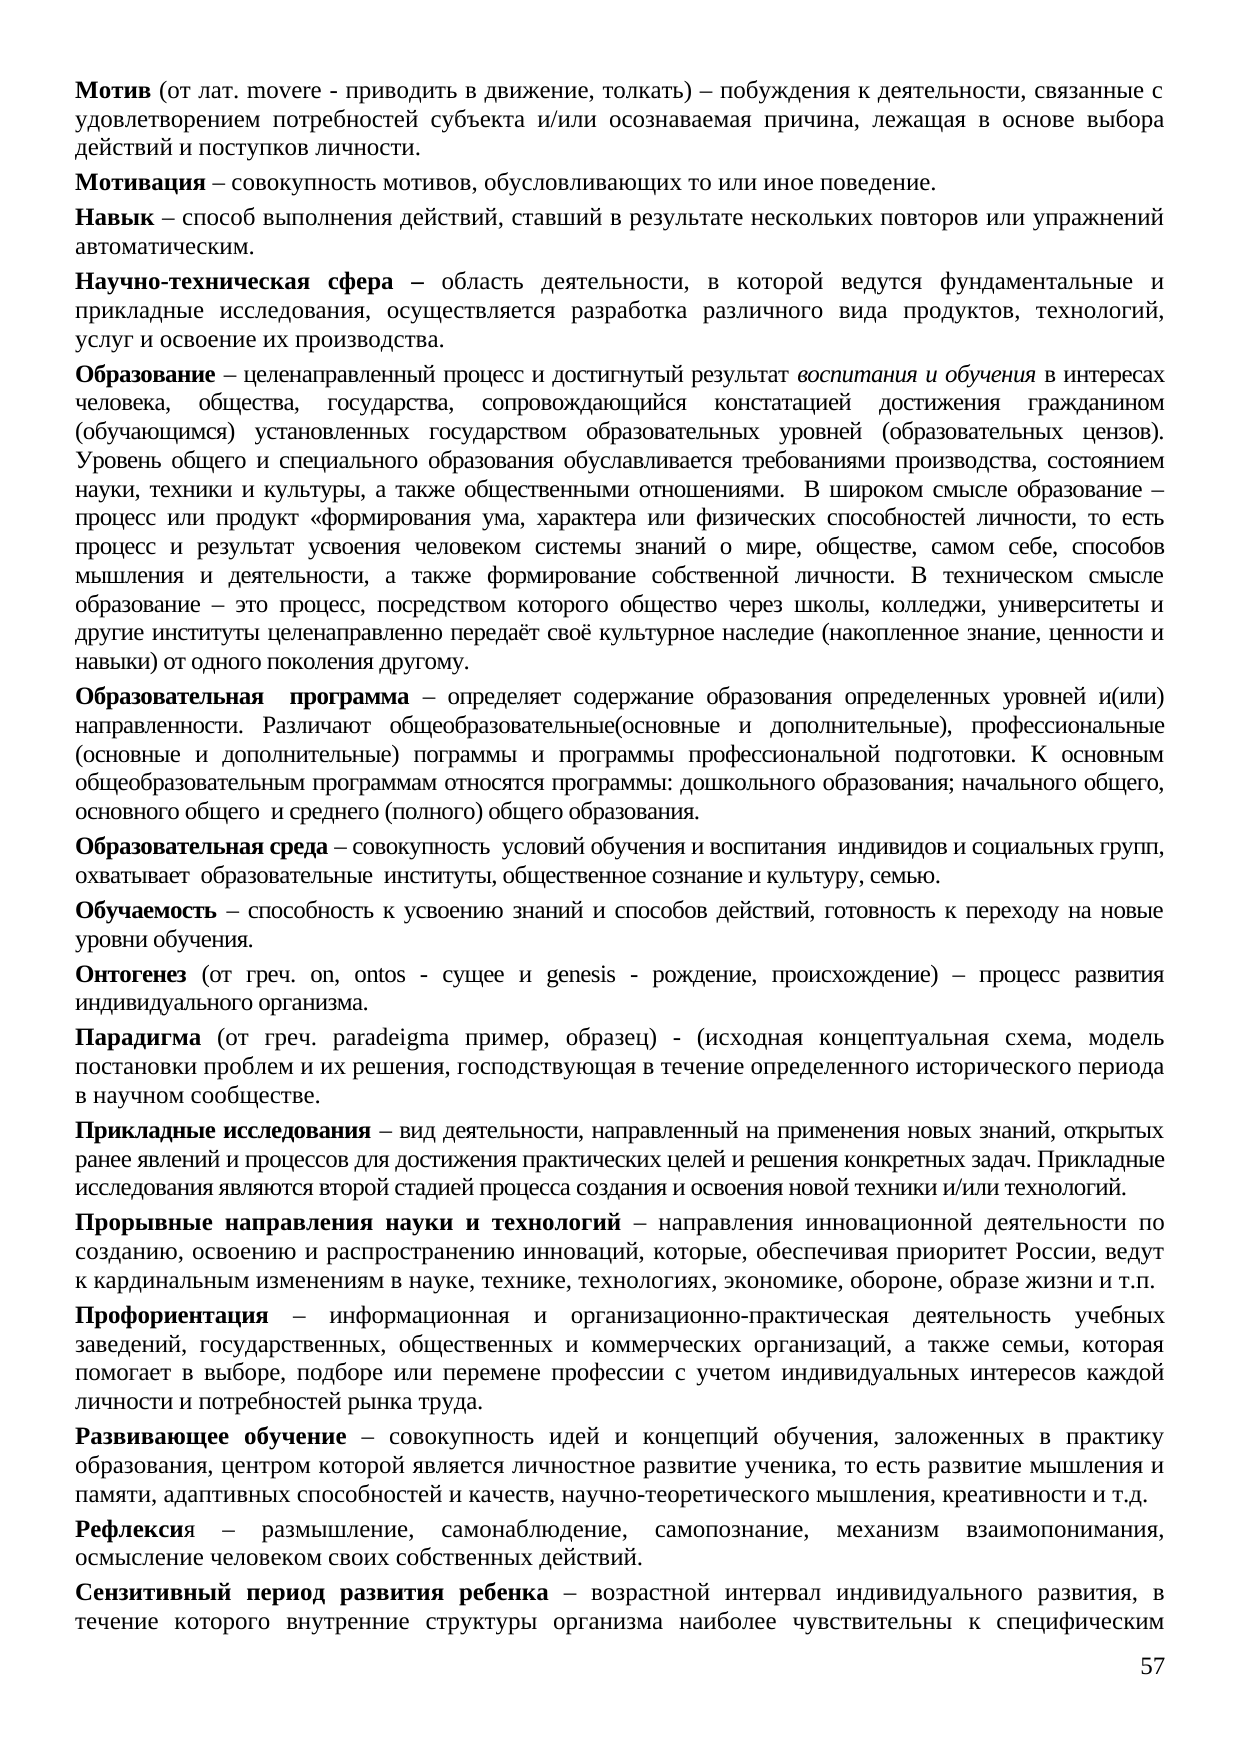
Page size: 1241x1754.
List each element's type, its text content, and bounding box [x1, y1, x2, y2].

text Навык – способ выполнения действий, ставший в результате нескольких повторов или упражнений автоматическим. [75, 202, 1165, 260]
text Развивающее обучение – совокупность идей и концепций обучения, заложенных в практику образования, центром которой является личностное развитие ученика, то есть развитие мышления и памяти, адаптивных способностей и качеств, научно-теоретического мышления, креативности и т.д. [75, 1421, 1165, 1507]
text Мотив (от лат. movere - приводить в движение, толкать) – побуждения к деятельности, связанные с удовлетворением потребностей субъекта и/или осознаваемая причина, лежащая в основе выбора действий и поступков личности. [75, 75, 1165, 161]
text Онтогенез (от греч. on, ontos - сущее и genesis - рождение, происхождение) – процесс развития индивидуального организма. [75, 959, 1165, 1016]
text Образование – целенаправленный процесс и достигнутый результат воспитания и обучения в интересах человека, общества, государства, сопровождающийся констатацией достижения гражданином (обучающимся) установленных государством образовательных уровней (образовательных цензов). Уровень общего и специального образования обуславливается требованиями производства, состоянием науки, техники и культуры, а также общественными отношениями. В широком смысле образование – процесс или продукт «формирования ума, характера или физических способностей личности, то есть процесс и результат усвоения человеком системы знаний о мире, обществе, самом себе, способов мышления и деятельности, а также формирование собственной личности. В техническом смысле образование – это процесс, посредством которого общество через школы, колледжи, университеты и другие институты целенаправленно передаёт своё культурное наследие (накопленное знание, ценности и навыки) от одного поколения другому. [75, 359, 1165, 675]
text Образовательная программа – определяет содержание образования определенных уровней и(или) направленности. Различают общеобразовательные(основные и дополнительные), профессиональные (основные и дополнительные) пограммы и программы профессиональной подготовки. К основным общеобразовательным программам относятся программы: дошкольного образования; начального общего, основного общего и среднего (полного) общего образования. [75, 681, 1165, 825]
text Прорывные направления науки и технологий – направления инновационной деятельности по созданию, освоению и распространению инноваций, которые, обеспечивая приоритет России, ведут к кардинальным изменениям в науке, технике, технологиях, экономике, обороне, образе жизни и т.п. [75, 1207, 1165, 1294]
text Научно-техническая сфера – область деятельности, в которой ведутся фундаментальные и прикладные исследования, осуществляется разработка различного вида продуктов, технологий, услуг и освоение их производства. [75, 266, 1165, 352]
text Парадигма (от греч. paradeigma пример, образец) - (исходная концептуальная схема, модель постановки проблем и их решения, господствующая в течение определенного исторического периода в научном сообществе. [75, 1022, 1165, 1109]
text Образовательная среда – совокупность условий обучения и воспитания индивидов и социальных групп, охватывает образовательные институты, общественное сознание и культуру, семью. [75, 831, 1165, 889]
text Профориентация – информационная и организационно-практическая деятельность учебных заведений, государственных, общественных и коммерческих организаций, а также семьи, которая помогает в выборе, подборе или перемене профессии с учетом индивидуальных интересов каждой личности и потребностей рынка труда. [75, 1300, 1165, 1415]
text Мотивация – совокупность мотивов, обусловливающих то или иное поведение. [75, 167, 1165, 196]
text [75, 1577, 1165, 1635]
text Прикладные исследования – вид деятельности, направленный на применения новых знаний, открытых ранее явлений и процессов для достижения практических целей и решения конкретных задач. Прикладные исследования являются второй стадией процесса создания и освоения новой техники и/или технологий. [75, 1115, 1165, 1201]
text Рефлексия – размышление, самонаблюдение, самопознание, механизм взаимопонимания, осмысление человеком своих собственных действий. [75, 1514, 1165, 1571]
text Обучаемость – способность к усвоению знаний и способов действий, готовность к переходу на новые уровни обучения. [75, 895, 1165, 952]
